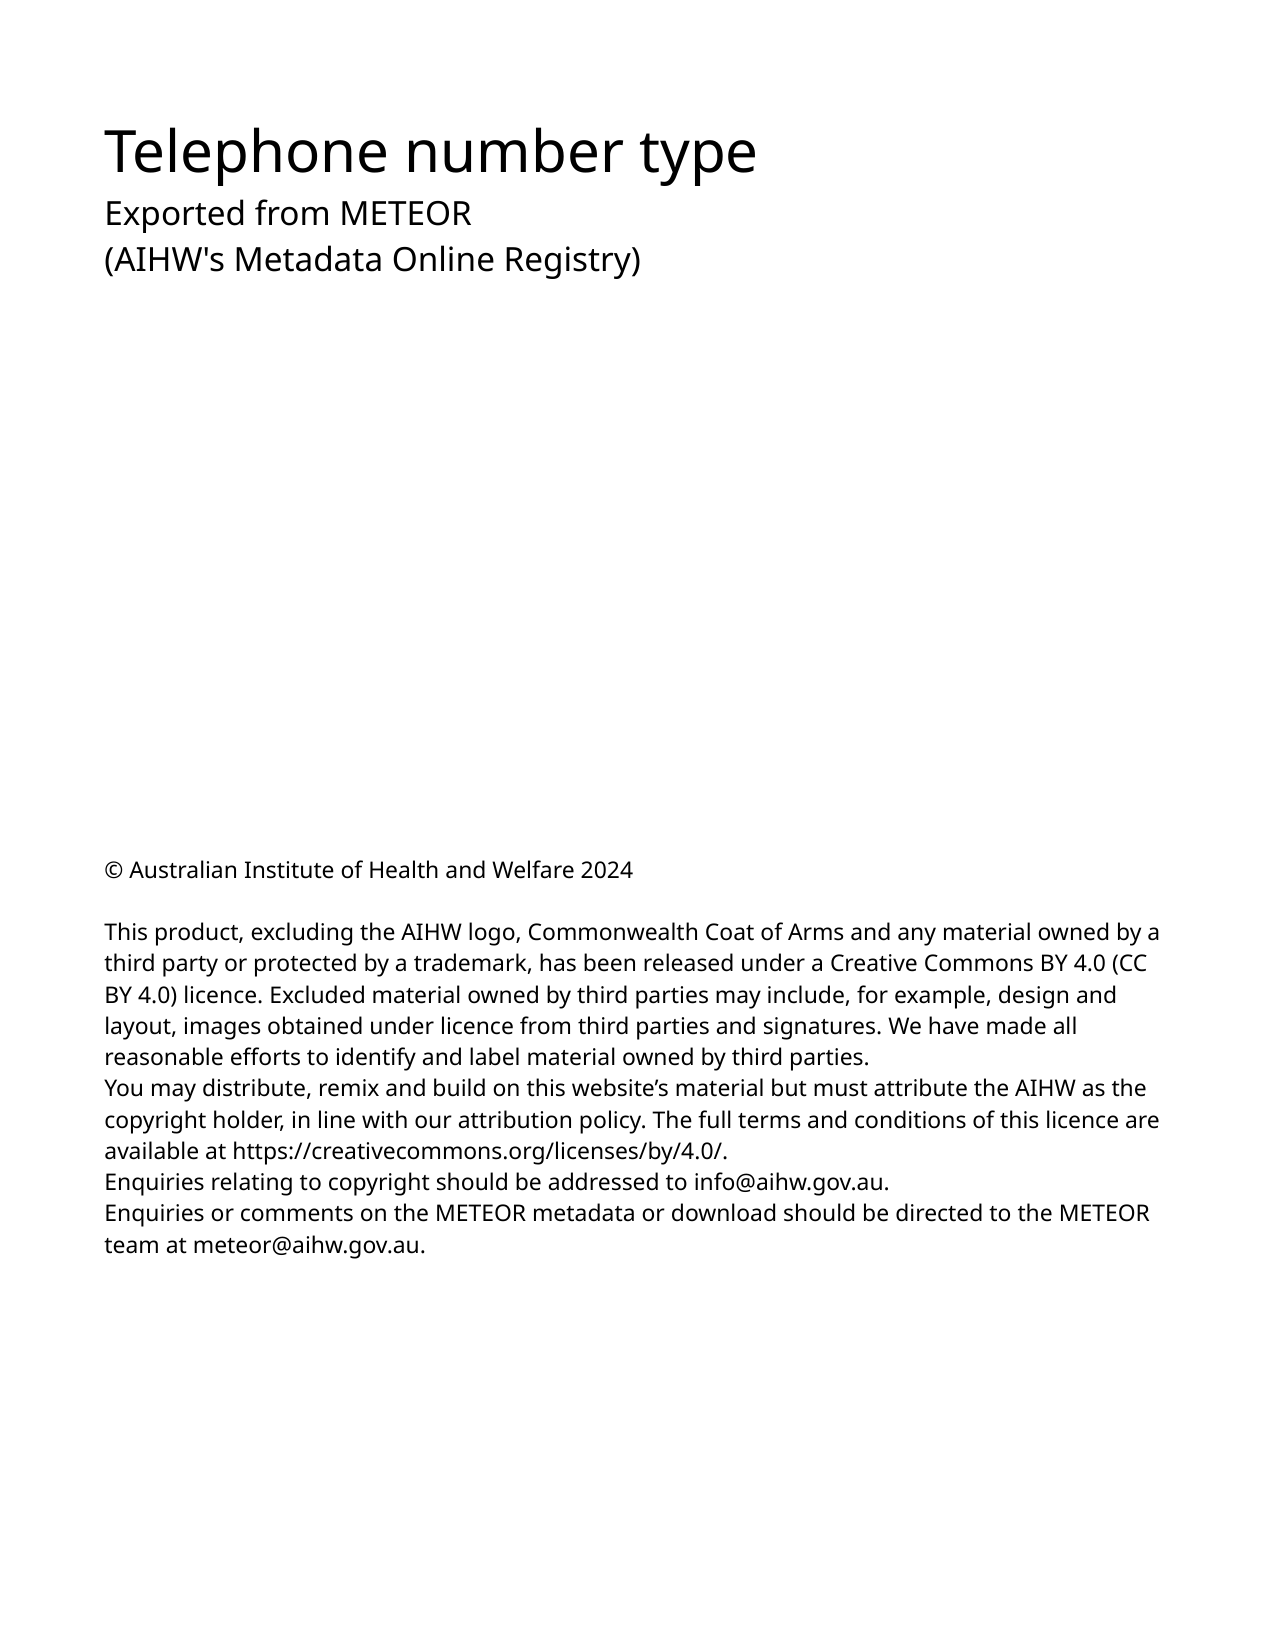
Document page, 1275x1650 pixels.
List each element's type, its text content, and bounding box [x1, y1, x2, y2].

title Telephone number type [104, 110, 1171, 190]
text © Australian Institute of Health and Welfare 2024 [104, 854, 1171, 885]
text Enquiries relating to copyright should be addressed to info@aihw.gov.au. [104, 1166, 1171, 1197]
text Enquiries or comments on the METEOR metadata or download should be directed to the METEOR team at meteor@aihw.gov.au. [104, 1197, 1171, 1260]
text This product, excluding the AIHW logo, Commonwealth Coat of Arms and any material owned by a third party or protected by a trademark, has been released under a Creative Commons BY 4.0 (CC BY 4.0) licence. Excluded material owned by third parties may include, for example, design and layout, images obtained under licence from third parties and signatures. We have made all reasonable efforts to identify and label material owned by third parties. [104, 916, 1171, 1072]
subtitle Exported from METEOR [104, 190, 1171, 235]
text You may distribute, remix and build on this website’s material but must attribute the AIHW as the copyright holder, in line with our attribution policy. The full terms and conditions of this licence are available at https://creativecommons.org/licenses/by/4.0/. [104, 1072, 1171, 1166]
subtitle (AIHW's Metadata Online Registry) [104, 235, 1171, 281]
